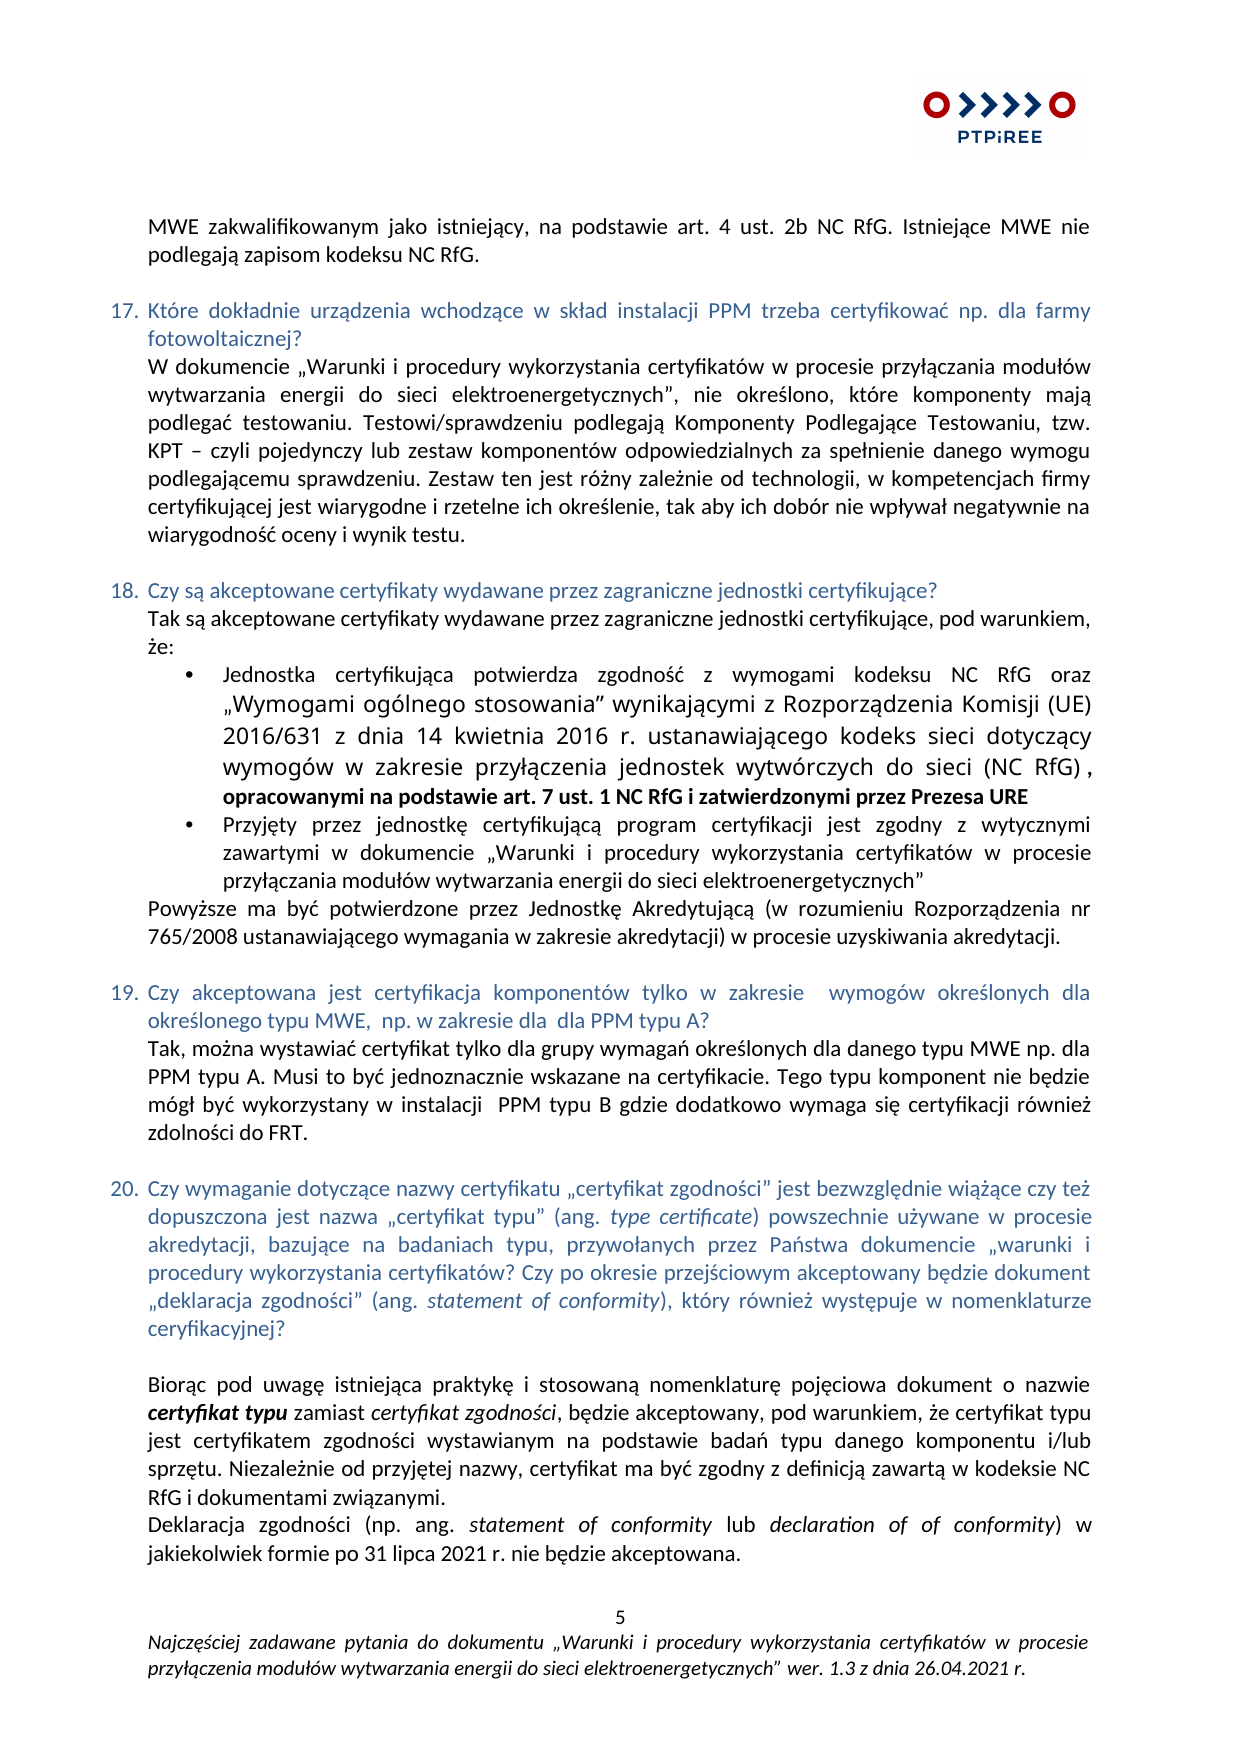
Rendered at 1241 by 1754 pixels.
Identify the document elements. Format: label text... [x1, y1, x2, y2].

subtitle Czy wymaganie dotyczące nazwy certyfikatu „certyfikat zgodności” jest bezwzględnie wiążące czy też dopuszczona jest nazwa „certyfikat typu” (ang. type certificate) powszechnie używane w procesie akredytacji, bazujące na badaniach typu, przywołanych przez Państwa dokumencie „warunki i procedury wykorzystania certyfikatów? Czy po okresie przejściowym akceptowany będzie dokument „deklaracja zgodności” (ang. statement of conformity), który również występuje w nomenklaturze ceryfikacyjnej? [110, 1174, 1092, 1342]
picture [912, 78, 1086, 157]
text Powyższe ma być potwierdzone przez Jednostkę Akredytującą (w rozumieniu Rozporządzenia nr 765/2008 ustanawiającego wymagania w zakresie akredytacji) w procesie uzyskiwania akredytacji. [148, 894, 1092, 950]
text Tak, można wystawiać certyfikat tylko dla grupy wymagań określonych dla danego typu MWE np. dla PPM typu A. Musi to być jednoznacznie wskazane na certyfikacie. Tego typu komponent nie będzie mógł być wykorzystany w instalacji PPM typu B gdzie dodatkowo wymaga się certyfikacji również zdolności do FRT. [148, 1034, 1092, 1146]
list Jednostka certyfikująca potwierdza zgodność z wymogami kodeksu NC RfG oraz „Wymogami ogólnego stosowania” wynikającymi z Rozporządzenia Komisji (UE) 2016/631 z dnia 14 kwietnia 2016 r. ustanawiającego kodeks sieci dotyczący wymogów w zakresie przyłączenia jednostek wytwórczych do sieci (NC RfG) , opracowanymi na podstawie art. 7 ust. 1 NC RfG i zatwierdzonymi przez Prezesa URE [185, 660, 1092, 810]
subtitle Które dokładnie urządzenia wchodzące w skład instalacji PPM trzeba certyfikować np. dla farmy fotowoltaicznej? [110, 296, 1092, 352]
text W dokumencie „Warunki i procedury wykorzystania certyfikatów w procesie przyłączania modułów wytwarzania energii do sieci elektroenergetycznych”, nie określono, które komponenty mają podlegać testowaniu. Testowi/sprawdzeniu podlegają Komponenty Podlegające Testowaniu, tzw. KPT – czyli pojedynczy lub zestaw komponentów odpowiedzialnych za spełnienie danego wymogu podlegającemu sprawdzeniu. Zestaw ten jest różny zależnie od technologii, w kompetencjach firmy certyfikującej jest wiarygodne i rzetelne ich określenie, tak aby ich dobór nie wpływał negatywnie na wiarygodność oceny i wynik testu. [148, 352, 1092, 548]
subtitle Czy akceptowana jest certyfikacja komponentów tylko w zakresie wymogów określonych dla określonego typu MWE, np. w zakresie dla dla PPM typu A? [110, 978, 1092, 1034]
subtitle Czy są akceptowane certyfikaty wydawane przez zagraniczne jednostki certyfikujące? [110, 576, 1092, 604]
text Biorąc pod uwagę istniejąca praktykę i stosowaną nomenklaturę pojęciowa dokument o nazwie certyfikat typu zamiast certyfikat zgodności, będzie akceptowany, pod warunkiem, że certyfikat typu jest certyfikatem zgodności wystawianym na podstawie badań typu danego komponentu i/lub sprzętu. Niezależnie od przyjętej nazwy, certyfikat ma być zgodny z definicją zawartą w kodeksie NC RfG i dokumentami związanymi. [148, 1371, 1092, 1511]
text Deklaracja zgodności (np. ang. statement of conformity lub declaration of of conformity) w jakiekolwiek formie po 31 lipca 2021 r. nie będzie akceptowana. [148, 1511, 1092, 1567]
text Tak są akceptowane certyfikaty wydawane przez zagraniczne jednostki certyfikujące, pod warunkiem, że: [148, 604, 1092, 660]
list Przyjęty przez jednostkę certyfikującą program certyfikacji jest zgodny z wytycznymi zawartymi w dokumencie „Warunki i procedury wykorzystania certyfikatów w procesie przyłączania modułów wytwarzania energii do sieci elektroenergetycznych” [185, 810, 1092, 894]
